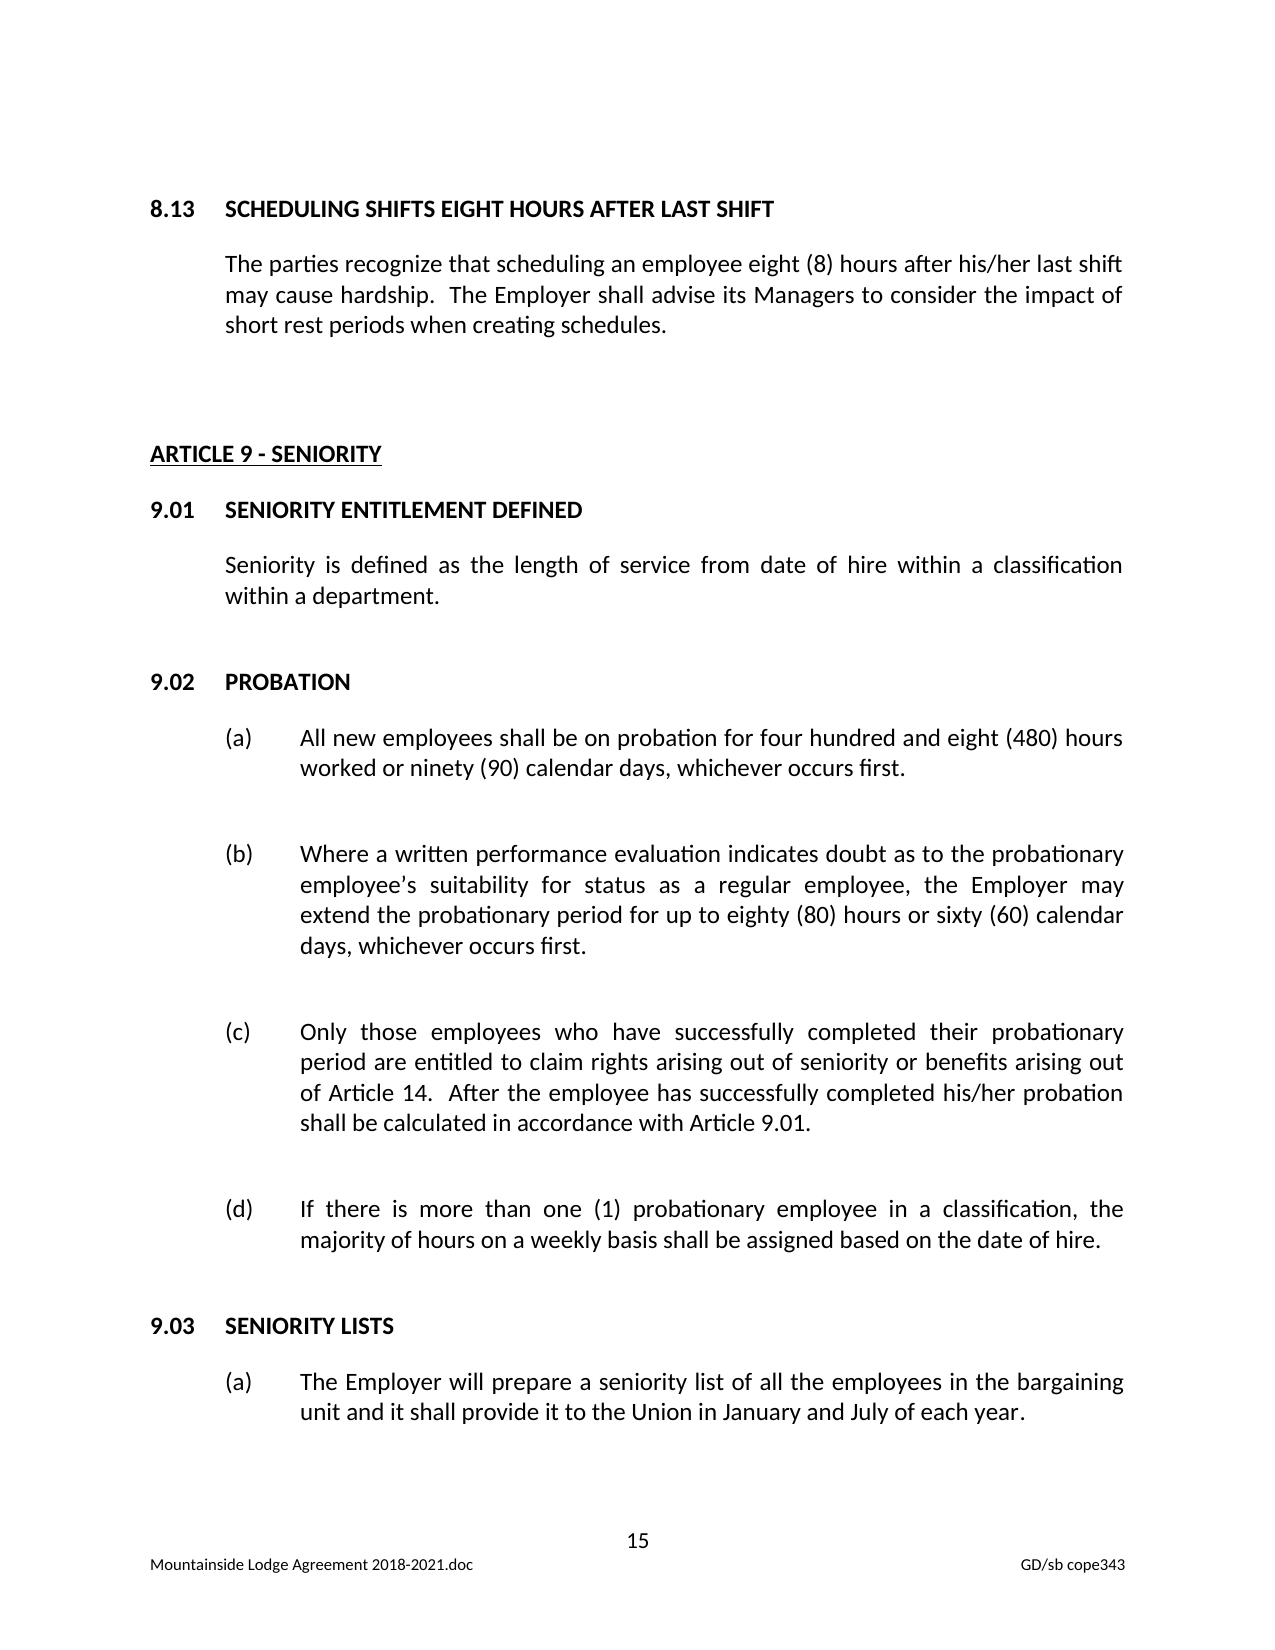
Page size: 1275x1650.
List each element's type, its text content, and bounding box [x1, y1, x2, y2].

text Seniority is defined as the length of service from date of hire within a classification within a department. [150, 550, 1125, 611]
text (d) If there is more than one (1) probationary employee in a classification, the majority of hours on a weekly basis shall be assigned based on the date of hire. [225, 1193, 1125, 1254]
text (a) All new employees shall be on probation for four hundred and eight (480) hours worked or ninety (90) calendar days, whichever occurs first. [225, 722, 1125, 783]
text (b) Where a written performance evaluation indicates doubt as to the probationary employee’s suitability for status as a regular employee, the Employer may extend the probationary period for up to eighty (80) hours or sixty (60) calendar days, whichever occurs first. [225, 838, 1125, 960]
text 9.02 PROBATION [150, 666, 1125, 697]
text 9.01 SENIORITY ENTITLEMENT DEFINED [150, 494, 1125, 525]
text 9.03 SENIORITY LISTS [150, 1310, 1125, 1341]
text ARTICLE 9 - SENIORITY [150, 439, 1125, 469]
text The parties recognize that scheduling an employee eight (8) hours after his/her last shift may cause hardship. The Employer shall advise its Managers to consider the impact of short rest periods when creating schedules. [150, 248, 1125, 340]
text (a) The Employer will prepare a seniority list of all the employees in the bargaining unit and it shall provide it to the Union in January and July of each year. [225, 1366, 1125, 1427]
text 8.13 SCHEDULING SHIFTS EIGHT HOURS AFTER LAST SHIFT [150, 193, 1125, 223]
text (c) Only those employees who have successfully completed their probationary period are entitled to claim rights arising out of seniority or benefits arising out of Article 14. After the employee has successfully completed his/her probation shall be calculated in accordance with Article 9.01. [225, 1016, 1125, 1138]
